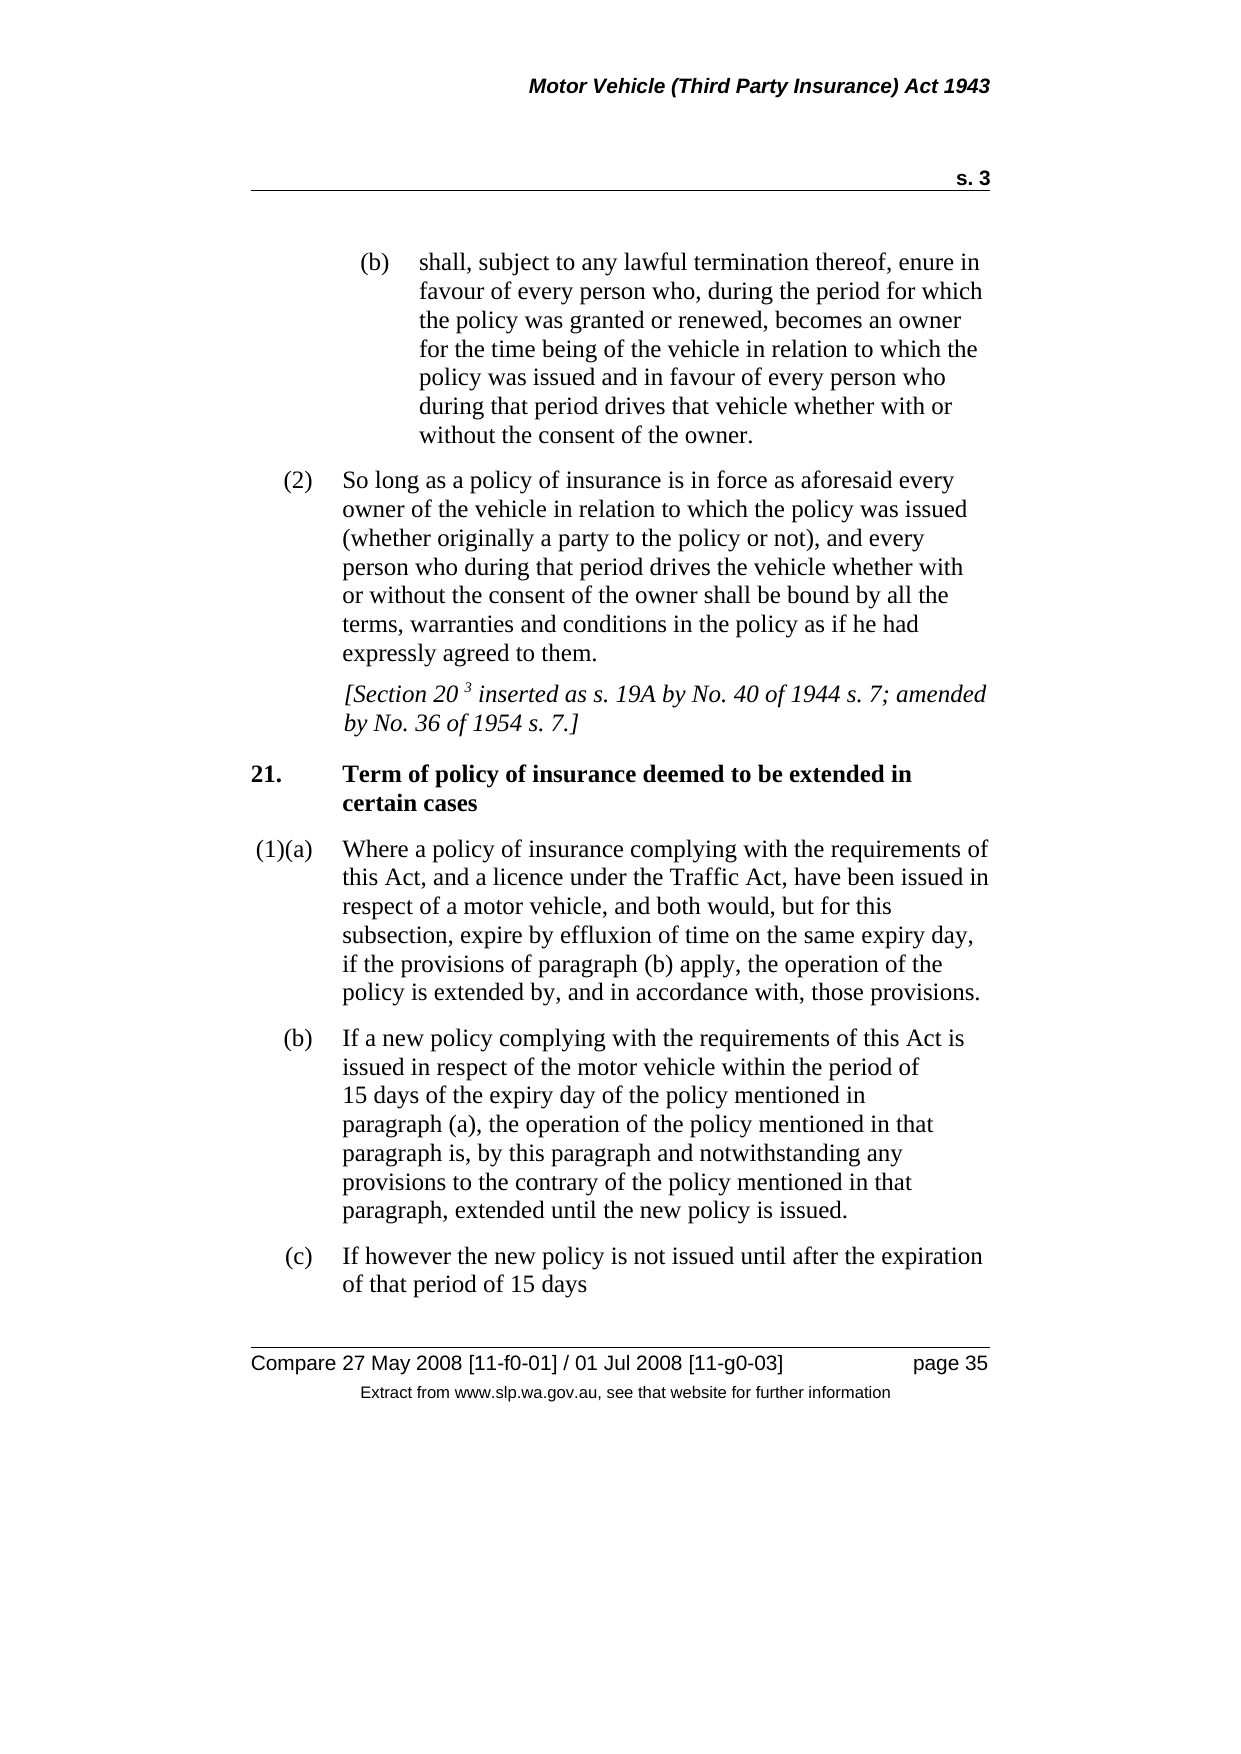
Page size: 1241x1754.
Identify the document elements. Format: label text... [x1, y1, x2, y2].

text (c) If however the new policy is not issued until after the expiration of that period of 15 days [251, 1241, 990, 1298]
text (2) So long as a policy of insurance is in force as aforesaid every owner of the vehicle in relation to which the policy was issued (whether originally a party to the policy or not), and every person who during that period drives the vehicle whether with or without the consent of the owner shall be bound by all the terms, warranties and conditions in the policy as if he had expressly agreed to them. [251, 465, 990, 667]
text [Section 20 3 inserted as s. 19A by No. 40 of 1944 s. 7; amended by No. 36 of 1954 s. 7.] [251, 679, 990, 737]
text (b) If a new policy complying with the requirements of this Act is issued in respect of the motor vehicle within the period of 15 days of the expiry day of the policy mentioned in paragraph (a), the operation of the policy mentioned in that paragraph is, by this paragraph and notwithstanding any provisions to the contrary of the policy mentioned in that paragraph, extended until the new policy is issued. [251, 1023, 990, 1224]
subtitle 21. Term of policy of insurance deemed to be extended in certain cases [251, 759, 990, 817]
text (1)(a) Where a policy of insurance complying with the requirements of this Act, and a licence under the Traffic Act, have been issued in respect of a motor vehicle, and both would, but for this subsection, expire by effluxion of time on the same expiry day, if the provisions of paragraph (b) apply, the operation of the policy is extended by, and in accordance with, those provisions. [251, 834, 990, 1006]
text (b) shall, subject to any lawful termination thereof, enure in favour of every person who, during the period for which the policy was granted or renewed, becomes an owner for the time being of the vehicle in relation to which the policy was issued and in favour of every person who during that period drives that vehicle whether with or without the consent of the owner. [251, 247, 990, 449]
